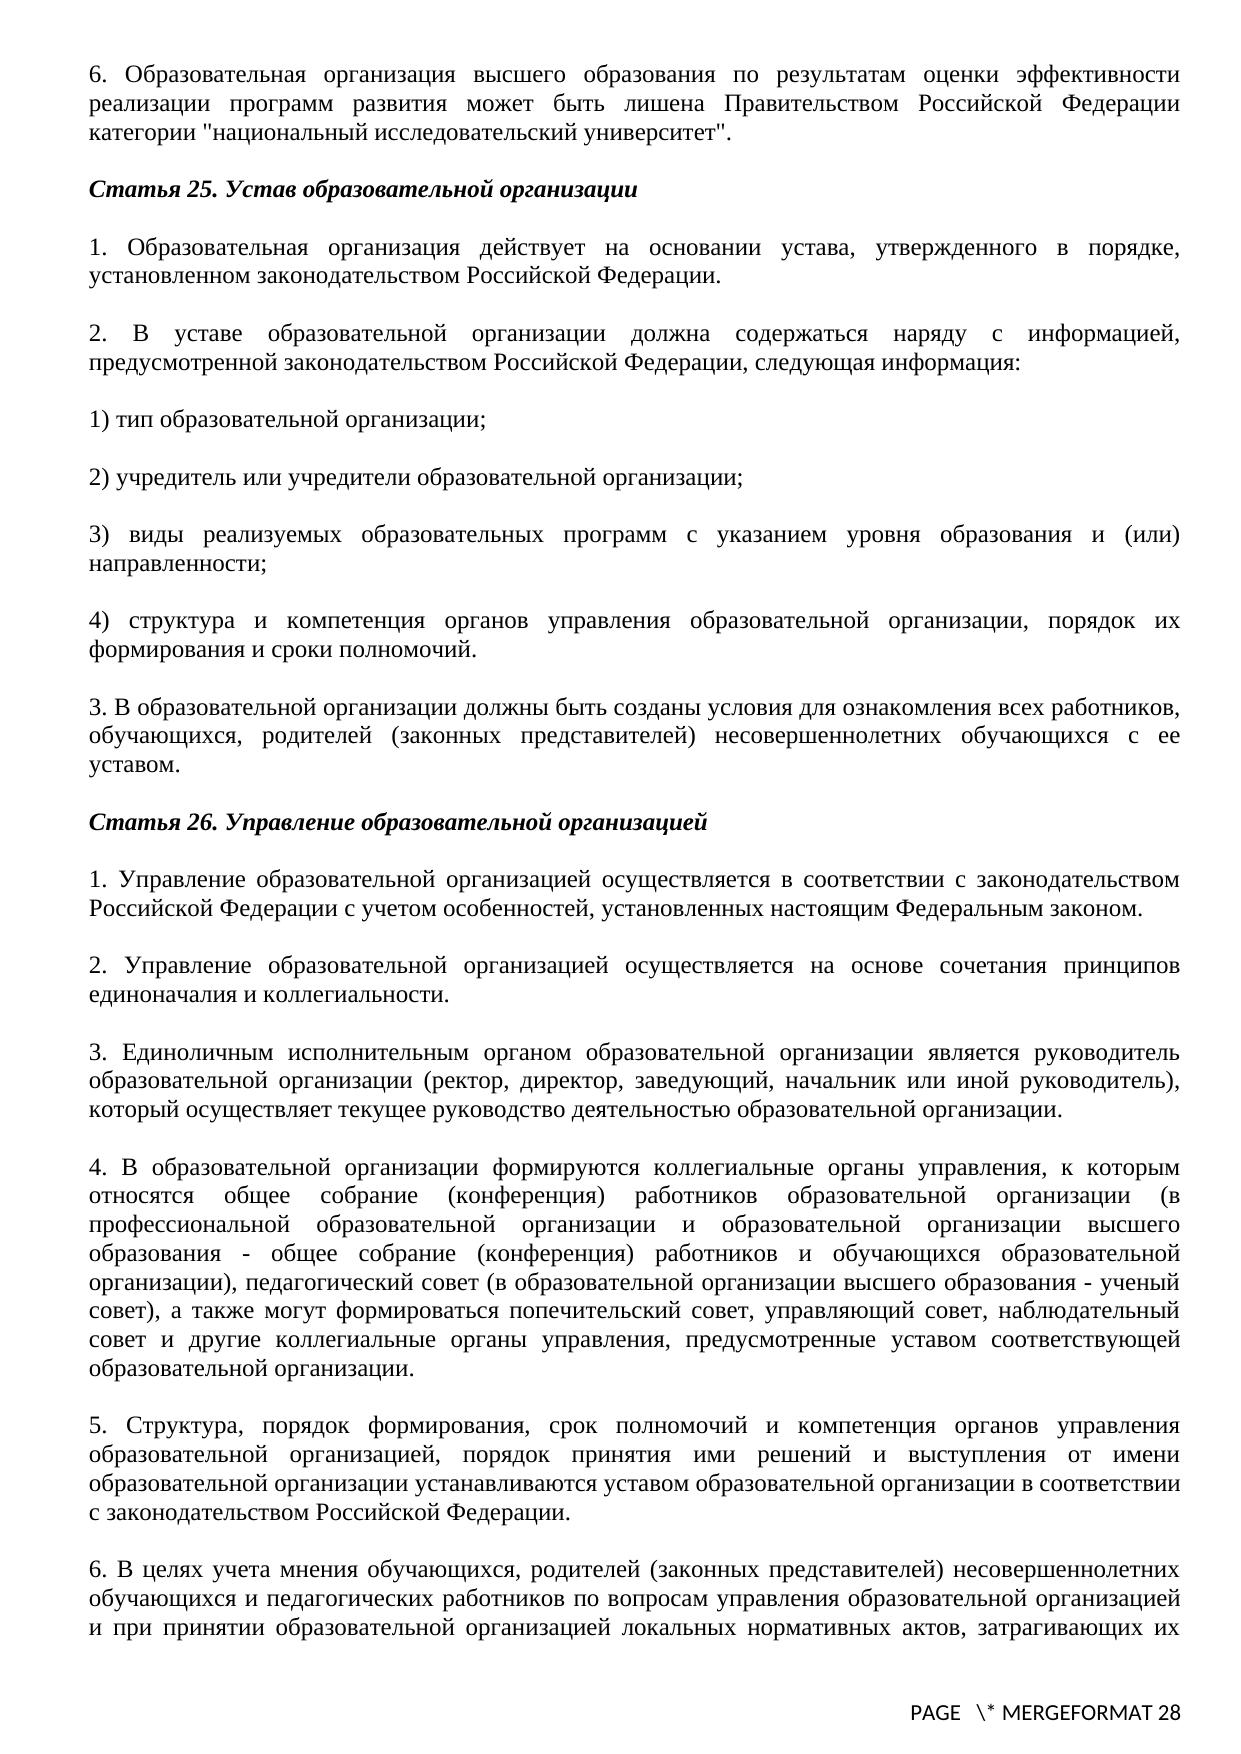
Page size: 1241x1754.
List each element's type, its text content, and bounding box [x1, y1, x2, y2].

text 1. Образовательная организация действует на основании устава, утвержденного в порядке, установленном законодательством Российской Федерации. [89, 232, 1181, 289]
text 3. Единоличным исполнительным органом образовательной организации является руководитель образовательной организации (ректор, директор, заведующий, начальник или иной руководитель), который осуществляет текущее руководство деятельностью образовательной организации. [89, 1037, 1181, 1123]
text 3. В образовательной организации должны быть созданы условия для ознакомления всех работников, обучающихся, родителей (законных представителей) несовершеннолетних обучающихся с ее уставом. [89, 692, 1181, 778]
text 4) структура и компетенция органов управления образовательной организации, порядок их формирования и сроки полномочий. [89, 605, 1181, 663]
text 2. В уставе образовательной организации должна содержаться наряду с информацией, предусмотренной законодательством Российской Федерации, следующая информация: [89, 318, 1181, 375]
text Статья 25. Устав образовательной организации [89, 174, 1181, 203]
text 2. Управление образовательной организацией осуществляется на основе сочетания принципов единоначалия и коллегиальности. [89, 950, 1181, 1008]
text 6. Образовательная организация высшего образования по результатам оценки эффективности реализации программ развития может быть лишена Правительством Российской Федерации категории "национальный исследовательский университет". [89, 59, 1181, 145]
text 4. В образовательной организации формируются коллегиальные органы управления, к которым относятся общее собрание (конференция) работников образовательной организации (в профессиональной образовательной организации и образовательной организации высшего образования - общее собрание (конференция) работников и обучающихся образовательной организации), педагогический совет (в образовательной организации высшего образования - ученый совет), а также могут формироваться попечительский совет, управляющий совет, наблюдательный совет и другие коллегиальные органы управления, предусмотренные уставом соответствующей образовательной организации. [89, 1152, 1181, 1382]
text 3) виды реализуемых образовательных программ с указанием уровня образования и (или) направленности; [89, 519, 1181, 577]
text 1. Управление образовательной организацией осуществляется в соответствии с законодательством Российской Федерации с учетом особенностей, установленных настоящим Федеральным законом. [89, 864, 1181, 922]
text 5. Структура, порядок формирования, срок полномочий и компетенция органов управления образовательной организацией, порядок принятия ими решений и выступления от имени образовательной организации устанавливаются уставом образовательной организации в соответствии с законодательством Российской Федерации. [89, 1410, 1181, 1525]
text 2) учредитель или учредители образовательной организации; [89, 462, 1181, 490]
text 1) тип образовательной организации; [89, 404, 1181, 433]
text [89, 1554, 1181, 1640]
text Статья 26. Управление образовательной организацией [89, 807, 1181, 835]
